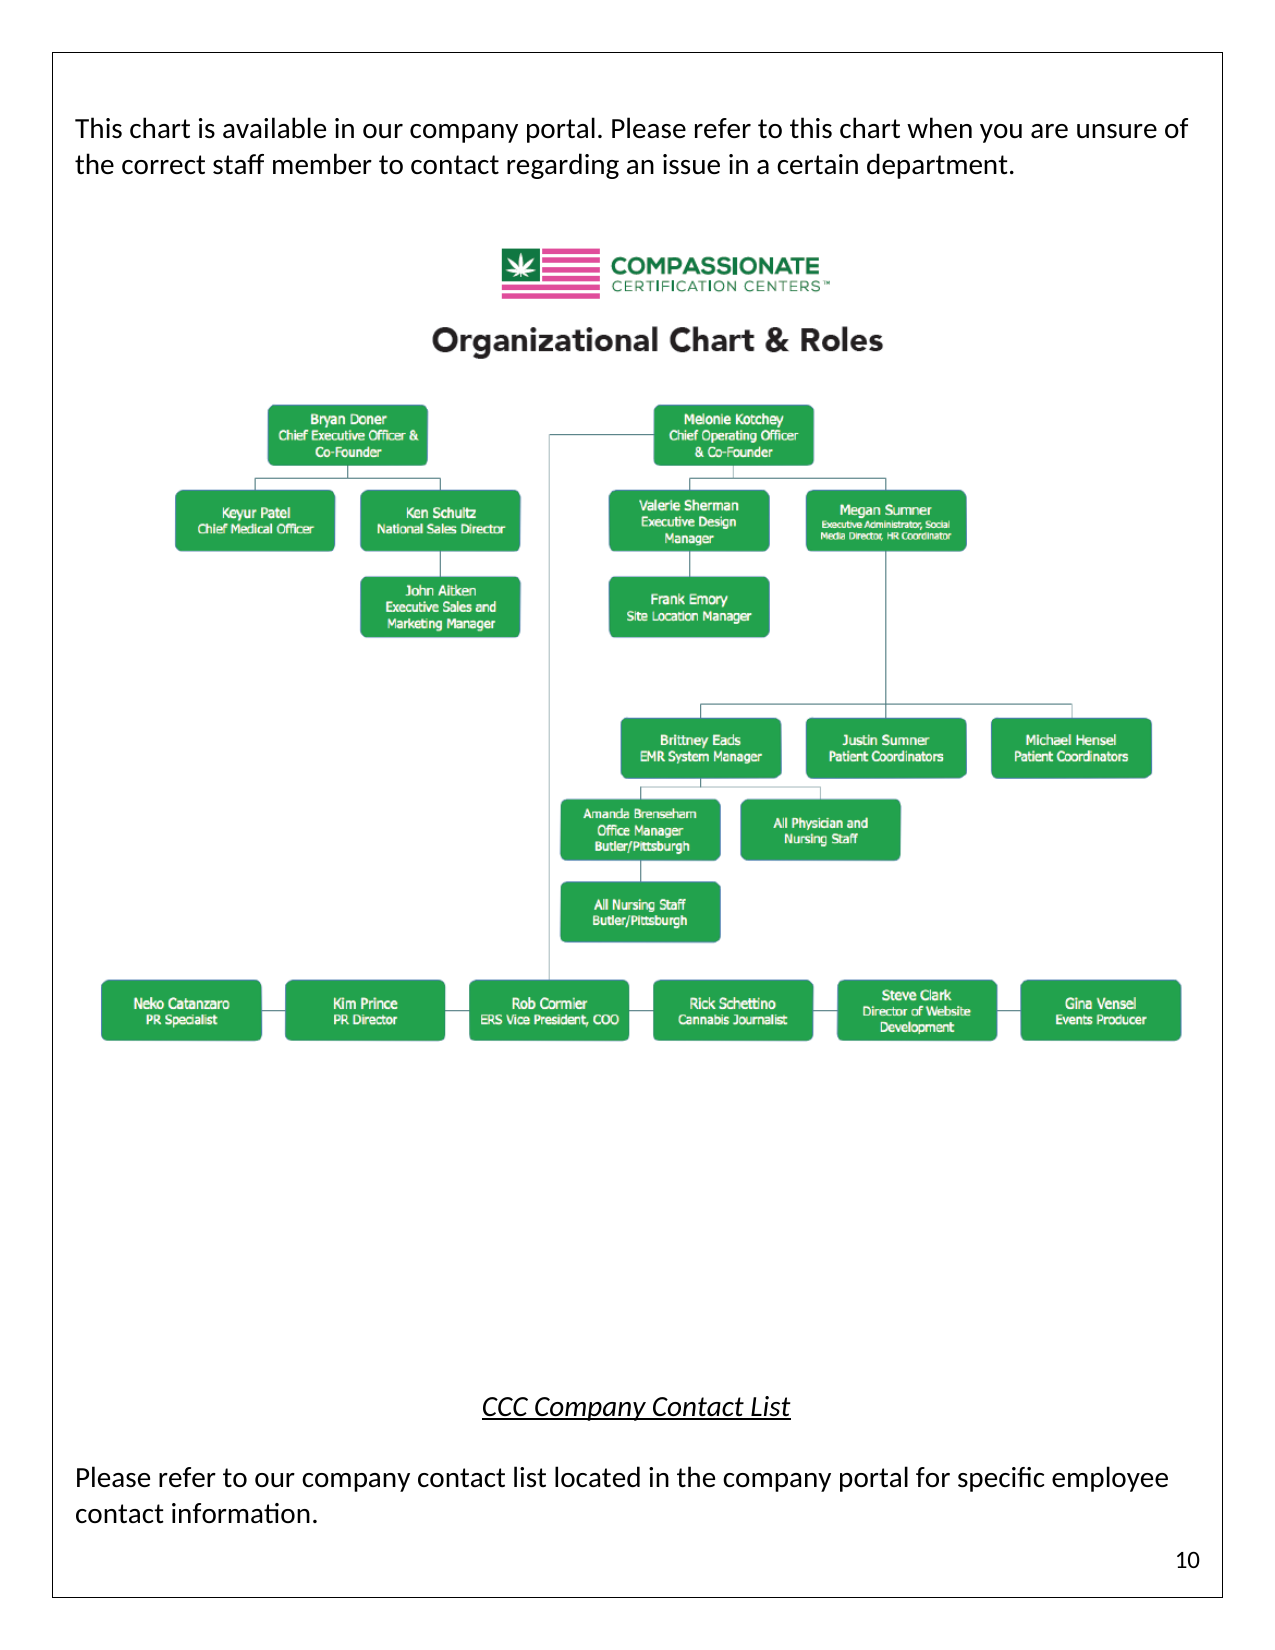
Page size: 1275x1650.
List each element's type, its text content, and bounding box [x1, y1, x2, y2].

text Please refer to our company contact list located in the company portal for specific employee contact information. [75, 1459, 1200, 1531]
text CCC Company Contact List [75, 1388, 1200, 1424]
text This chart is available in our company portal. Please refer to this chart when you are unsure of the correct staff member to contact regarding an issue in a certain department. [75, 111, 1200, 182]
picture [76, 217, 1199, 1068]
